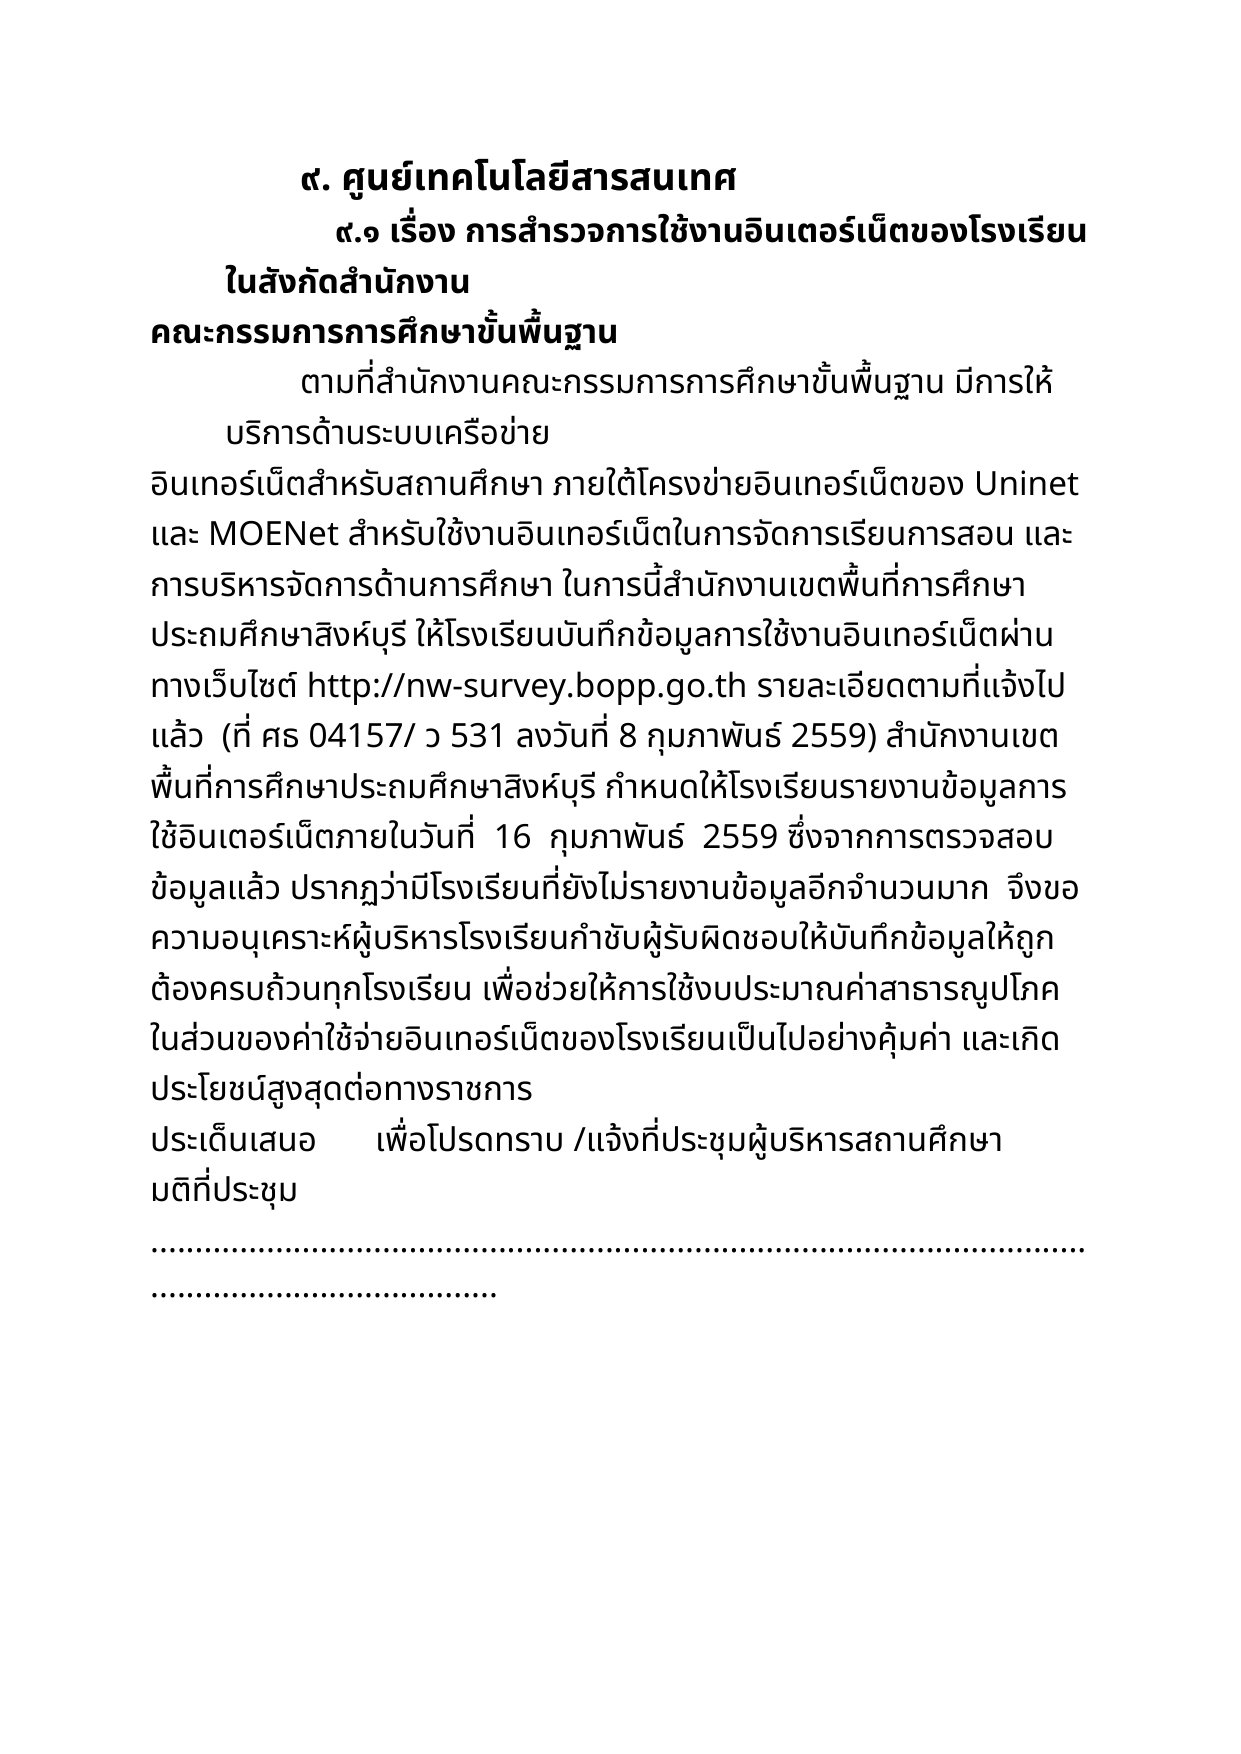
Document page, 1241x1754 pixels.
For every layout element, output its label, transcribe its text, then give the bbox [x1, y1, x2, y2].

text ตามที่สำนักงานคณะกรรมการการศึกษาขั้นพื้นฐาน มีการให้บริการด้านระบบเครือข่าย [225, 358, 1090, 459]
text อินเทอร์เน็ตสำหรับสถานศึกษา ภายใต้โครงข่ายอินเทอร์เน็ตของ Uninet และ MOENet สำหรับใช้งานอินเทอร์เน็ตในการจัดการเรียนการสอน และการบริหารจัดการด้านการศึกษา ในการนี้สำนักงานเขตพื้นที่การศึกษาประถมศึกษาสิงห์บุรี ให้โรงเรียนบันทึกข้อมูลการใช้งานอินเทอร์เน็ตผ่านทางเว็บไซต์ http://nw-survey.bopp.go.th รายละเอียดตามที่แจ้งไปแล้ว (ที่ ศธ 04157/ ว 531 ลงวันที่ 8 กุมภาพันธ์ 2559) สำนักงานเขตพื้นที่การศึกษาประถมศึกษาสิงห์บุรี กำหนดให้โรงเรียนรายงานข้อมูลการใช้อินเตอร์เน็ตภายในวันที่ 16 กุมภาพันธ์ 2559 ซึ่งจากการตรวจสอบข้อมูลแล้ว ปรากฏว่ามีโรงเรียนที่ยังไม่รายงานข้อมูลอีกจำนวนมาก จึงขอความอนุเคราะห์ผู้บริหารโรงเรียนกำชับผู้รับผิดชอบให้บันทึกข้อมูลให้ถูกต้องครบถ้วนทุกโรงเรียน เพื่อช่วยให้การใช้งบประมาณค่าสาธารณูปโภคในส่วนของค่าใช้จ่ายอินเทอร์เน็ตของโรงเรียนเป็นไปอย่างคุ้มค่า และเกิดประโยชน์สูงสุดต่อทางราชการ [150, 459, 1090, 1116]
text ๙. ศูนย์เทคโนโลยีสารสนเทศ [150, 150, 1090, 207]
text มติที่ประชุม ................................................................................................................................................ [150, 1166, 1090, 1308]
text ๙.๑ เรื่อง การสำรวจการใช้งานอินเตอร์เน็ตของโรงเรียนในสังกัดสำนักงาน [225, 207, 1090, 308]
text คณะกรรมการการศึกษาขั้นพื้นฐาน [150, 308, 1090, 358]
text ประเด็นเสนอ เพื่อโปรดทราบ /แจ้งที่ประชุมผู้บริหารสถานศึกษา [150, 1116, 1090, 1166]
